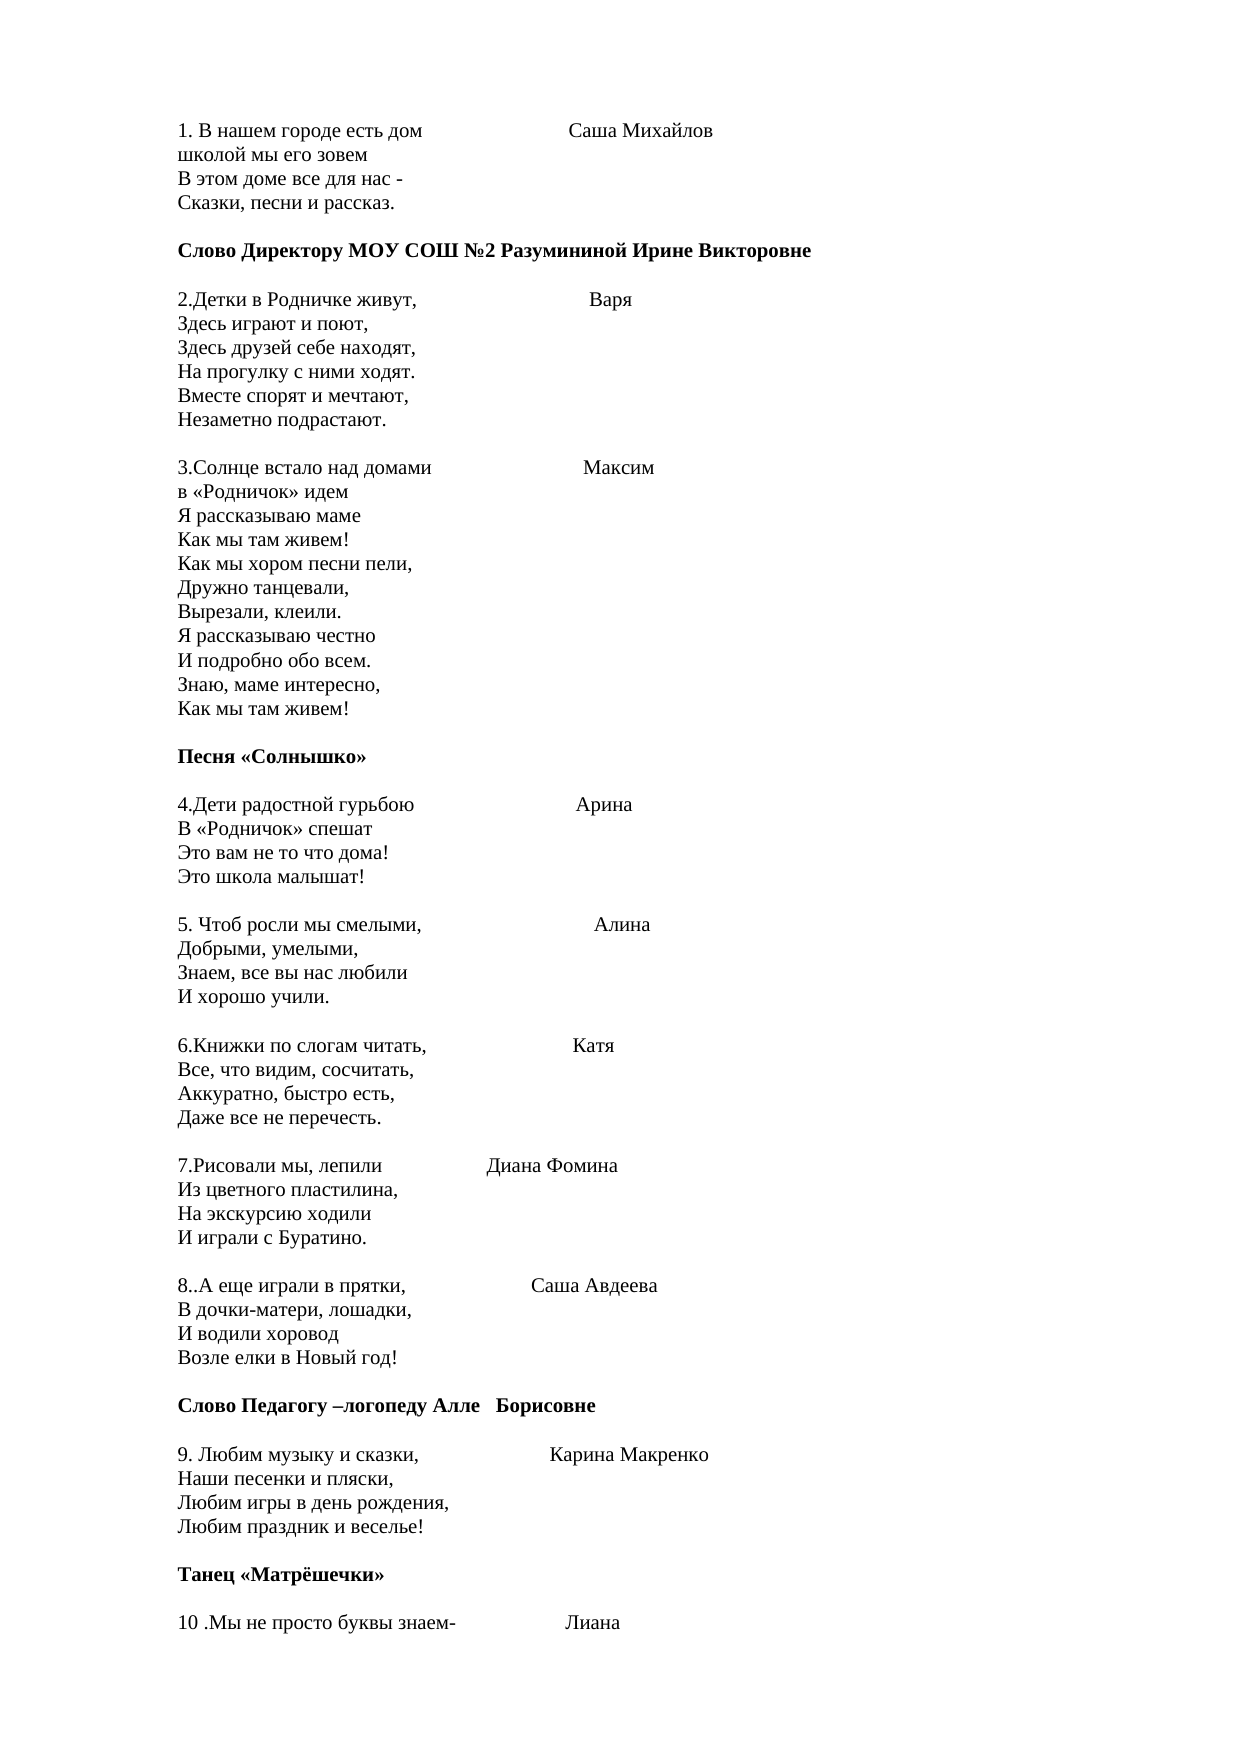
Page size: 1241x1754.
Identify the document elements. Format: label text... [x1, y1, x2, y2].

text 5. Чтоб росли мы смелыми, Алина Добрыми, умелыми, Знаем, все вы нас любили И хорошо учили. [177, 912, 1152, 1008]
text 3.Солнце встало над домами Максим в «Родничок» идем Я рассказываю маме Как мы там живем! Как мы хором песни пели, Дружно танцевали, Вырезали, клеили. Я рассказываю честно И подробно обо всем. Знаю, маме интересно, Как мы там живем! [177, 431, 1152, 720]
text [177, 1562, 1152, 1634]
text 2.Детки в Родничке живут, Варя Здесь играют и поют, Здесь друзей себе находят, На прогулку с ними ходят. Вместе спорят и мечтают, Незаметно подрастают. [177, 262, 1152, 431]
text Песня «Солнышко» 4.Дети радостной гурьбою Арина В «Родничок» спешат Это вам не то что дома! Это школа малышат! [177, 744, 1152, 888]
text 1. В нашем городе есть дом Саша Михайлов школой мы его зовем В этом доме все для нас - Сказки, песни и рассказ. [177, 118, 1152, 214]
text Слово Директору МОУ СОШ №2 Разумининой Ирине Викторовне [177, 238, 1152, 262]
text 6.Книжки по слогам читать, Катя Все, что видим, сосчитать, Аккуратно, быстро есть, Даже все не перечесть. [177, 1032, 1152, 1129]
text 7.Рисовали мы, лепили Диана Фомина Из цветного пластилина, На экскурсию ходили И играли с Буратино. [177, 1153, 1152, 1249]
text Слово Педагогу –логопеду Алле Борисовне 9. Любим музыку и сказки, Карина Макренко Наши песенки и пляски, Любим игры в день рождения, Любим праздник и веселье! [177, 1393, 1152, 1538]
text 8..А еще играли в прятки, Саша Авдеева В дочки-матери, лошадки, И водили хоровод Возле елки в Новый год! [177, 1249, 1152, 1369]
